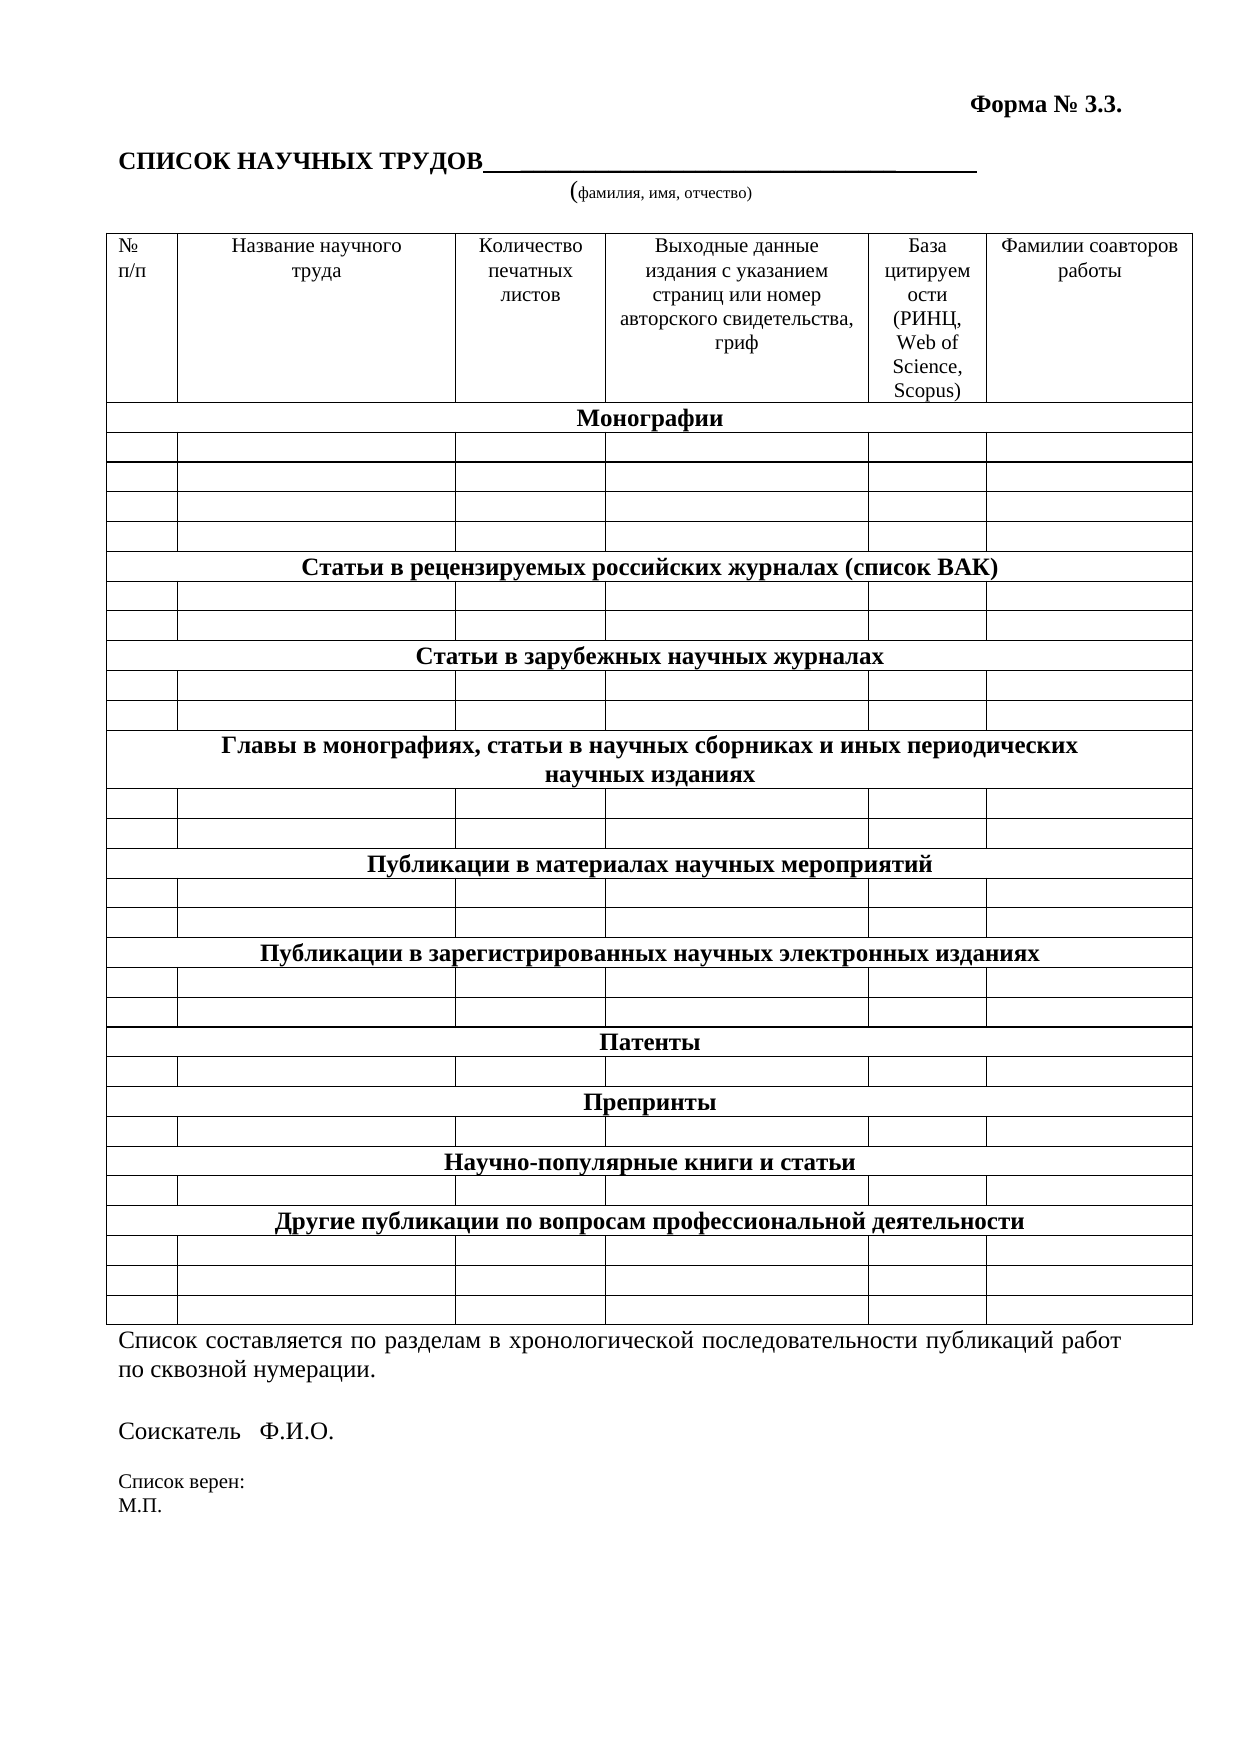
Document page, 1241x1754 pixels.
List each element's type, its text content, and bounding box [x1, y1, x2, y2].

table_cell [107, 1176, 177, 1205]
table_cell [987, 908, 1192, 937]
table_cell [456, 1296, 605, 1324]
table_cell [456, 1266, 605, 1294]
table_cell [178, 1266, 455, 1294]
table_cell [178, 492, 455, 521]
table_cell [456, 789, 605, 818]
table_cell Другие публикации по вопросам профессиональной деятельности [107, 1206, 1192, 1235]
table_cell [606, 1296, 868, 1324]
table_cell [869, 611, 986, 640]
table_cell [107, 611, 177, 640]
table_cell [107, 671, 177, 700]
table_cell [987, 1057, 1192, 1086]
text М.П. [118, 1493, 1122, 1517]
table_cell [107, 433, 177, 461]
table_cell [107, 582, 177, 610]
table_cell [606, 968, 868, 997]
table_cell [456, 463, 605, 491]
table_cell [456, 1236, 605, 1265]
table_cell [606, 998, 868, 1026]
table_cell [178, 789, 455, 818]
table_cell [869, 908, 986, 937]
table_cell [107, 908, 177, 937]
table_header Выходные данные издания с указанием страниц или номер авторского свидетельства, гриф [606, 234, 868, 402]
table_cell [869, 522, 986, 551]
text (фамилия, имя, отчество) [118, 175, 1122, 204]
table_cell [869, 1176, 986, 1205]
table_cell [869, 433, 986, 461]
table_cell [178, 701, 455, 729]
table_cell Публикации в зарегистрированных научных электронных изданиях [107, 938, 1192, 967]
table_header Название научного труда [178, 234, 455, 402]
table_cell [107, 968, 177, 997]
table_cell [987, 1266, 1192, 1294]
table_cell [456, 879, 605, 907]
table_cell [606, 819, 868, 848]
table_cell [456, 611, 605, 640]
table_cell [107, 1296, 177, 1324]
table_cell [606, 908, 868, 937]
table_cell [456, 582, 605, 610]
table_cell [456, 1176, 605, 1205]
table_cell [456, 1057, 605, 1086]
table_cell [178, 1117, 455, 1146]
table_cell [107, 1236, 177, 1265]
table_cell [869, 1266, 986, 1294]
table_cell [107, 522, 177, 551]
table_cell Статьи в рецензируемых российских журналах (список ВАК) [107, 552, 1192, 581]
table_cell Монографии [107, 403, 1192, 432]
table_cell [178, 671, 455, 700]
table_cell [107, 819, 177, 848]
table_cell [178, 1176, 455, 1205]
table_cell [456, 492, 605, 521]
table_cell Препринты [107, 1087, 1192, 1116]
table_cell [606, 1057, 868, 1086]
table_cell [987, 819, 1192, 848]
table_cell [987, 701, 1192, 729]
table_header База цитируемости (РИНЦ, Web of Science, Scopus) [869, 234, 986, 402]
table_cell [987, 671, 1192, 700]
table_cell [456, 522, 605, 551]
table_cell Научно-популярные книги и статьи [107, 1147, 1192, 1175]
table_cell [606, 671, 868, 700]
table_cell [987, 879, 1192, 907]
table_cell [107, 463, 177, 491]
text Список верен: [118, 1469, 1122, 1493]
table_cell [606, 789, 868, 818]
table_cell [107, 998, 177, 1026]
table_cell Главы в монографиях, статьи в научных сборниках и иных периодических научных изданиях [107, 731, 1192, 788]
table_cell [606, 611, 868, 640]
table_cell [869, 1057, 986, 1086]
table_cell [606, 1236, 868, 1265]
table_cell [987, 789, 1192, 818]
table_cell [456, 968, 605, 997]
text СПИСОК НАУЧНЫХ ТРУДОВ ___________________________________ [118, 146, 1122, 175]
table_header № п/п [107, 234, 177, 402]
table_cell [107, 1266, 177, 1294]
text Список составляется по разделам в хронологической последовательности публикаций работ по сквозной нумерации. [118, 1325, 1122, 1383]
table_cell [869, 789, 986, 818]
table_cell [456, 819, 605, 848]
subtitle Соискатель Ф.И.О. [118, 1416, 1122, 1445]
table_cell [869, 463, 986, 491]
table_cell [178, 611, 455, 640]
table_cell [178, 998, 455, 1026]
table_header Количество печатных листов [456, 234, 605, 402]
text Форма № 3.3. [118, 89, 1122, 117]
table_cell [606, 433, 868, 461]
table_cell [178, 1296, 455, 1324]
table_cell [107, 1117, 177, 1146]
table_cell [869, 582, 986, 610]
table_cell [178, 819, 455, 848]
table_cell [178, 463, 455, 491]
table_cell [178, 1236, 455, 1265]
table_cell [869, 1117, 986, 1146]
table_cell [987, 582, 1192, 610]
table_cell [869, 968, 986, 997]
table_cell [178, 582, 455, 610]
table_cell [869, 879, 986, 907]
table_cell [107, 492, 177, 521]
table_cell [178, 522, 455, 551]
table_cell [987, 998, 1192, 1026]
table_cell [987, 968, 1192, 997]
table_cell [987, 1296, 1192, 1324]
table_cell [107, 701, 177, 729]
table_cell [178, 433, 455, 461]
table_cell [987, 463, 1192, 491]
table_cell [178, 968, 455, 997]
table_cell Патенты [107, 1028, 1192, 1056]
table_cell Публикации в материалах научных мероприятий [107, 849, 1192, 877]
table_cell [107, 789, 177, 818]
table_cell [869, 998, 986, 1026]
table_cell [456, 671, 605, 700]
table_cell [606, 879, 868, 907]
table_cell [178, 879, 455, 907]
table_cell [606, 522, 868, 551]
table_cell [869, 671, 986, 700]
table_cell [178, 908, 455, 937]
table_cell [987, 522, 1192, 551]
table_cell [987, 611, 1192, 640]
table_cell [606, 1176, 868, 1205]
table_cell [987, 1176, 1192, 1205]
table_cell [987, 492, 1192, 521]
table_cell [606, 1266, 868, 1294]
table_cell [606, 701, 868, 729]
table_cell [107, 879, 177, 907]
table_cell [456, 998, 605, 1026]
table_cell [606, 1117, 868, 1146]
table_cell [987, 433, 1192, 461]
table_cell [869, 1236, 986, 1265]
table_cell [606, 492, 868, 521]
table_cell [456, 1117, 605, 1146]
table_cell [456, 701, 605, 729]
table_cell [869, 492, 986, 521]
table_cell Статьи в зарубежных научных журналах [107, 641, 1192, 670]
table_cell [987, 1117, 1192, 1146]
table_cell [107, 1057, 177, 1086]
table_cell [869, 819, 986, 848]
table_cell [869, 701, 986, 729]
table_cell [178, 1057, 455, 1086]
table_cell [606, 582, 868, 610]
table_cell [606, 463, 868, 491]
table_cell [456, 908, 605, 937]
table_cell [869, 1296, 986, 1324]
table_cell [456, 433, 605, 461]
table_cell [987, 1236, 1192, 1265]
table_header Фамилии соавторов работы [987, 234, 1192, 402]
